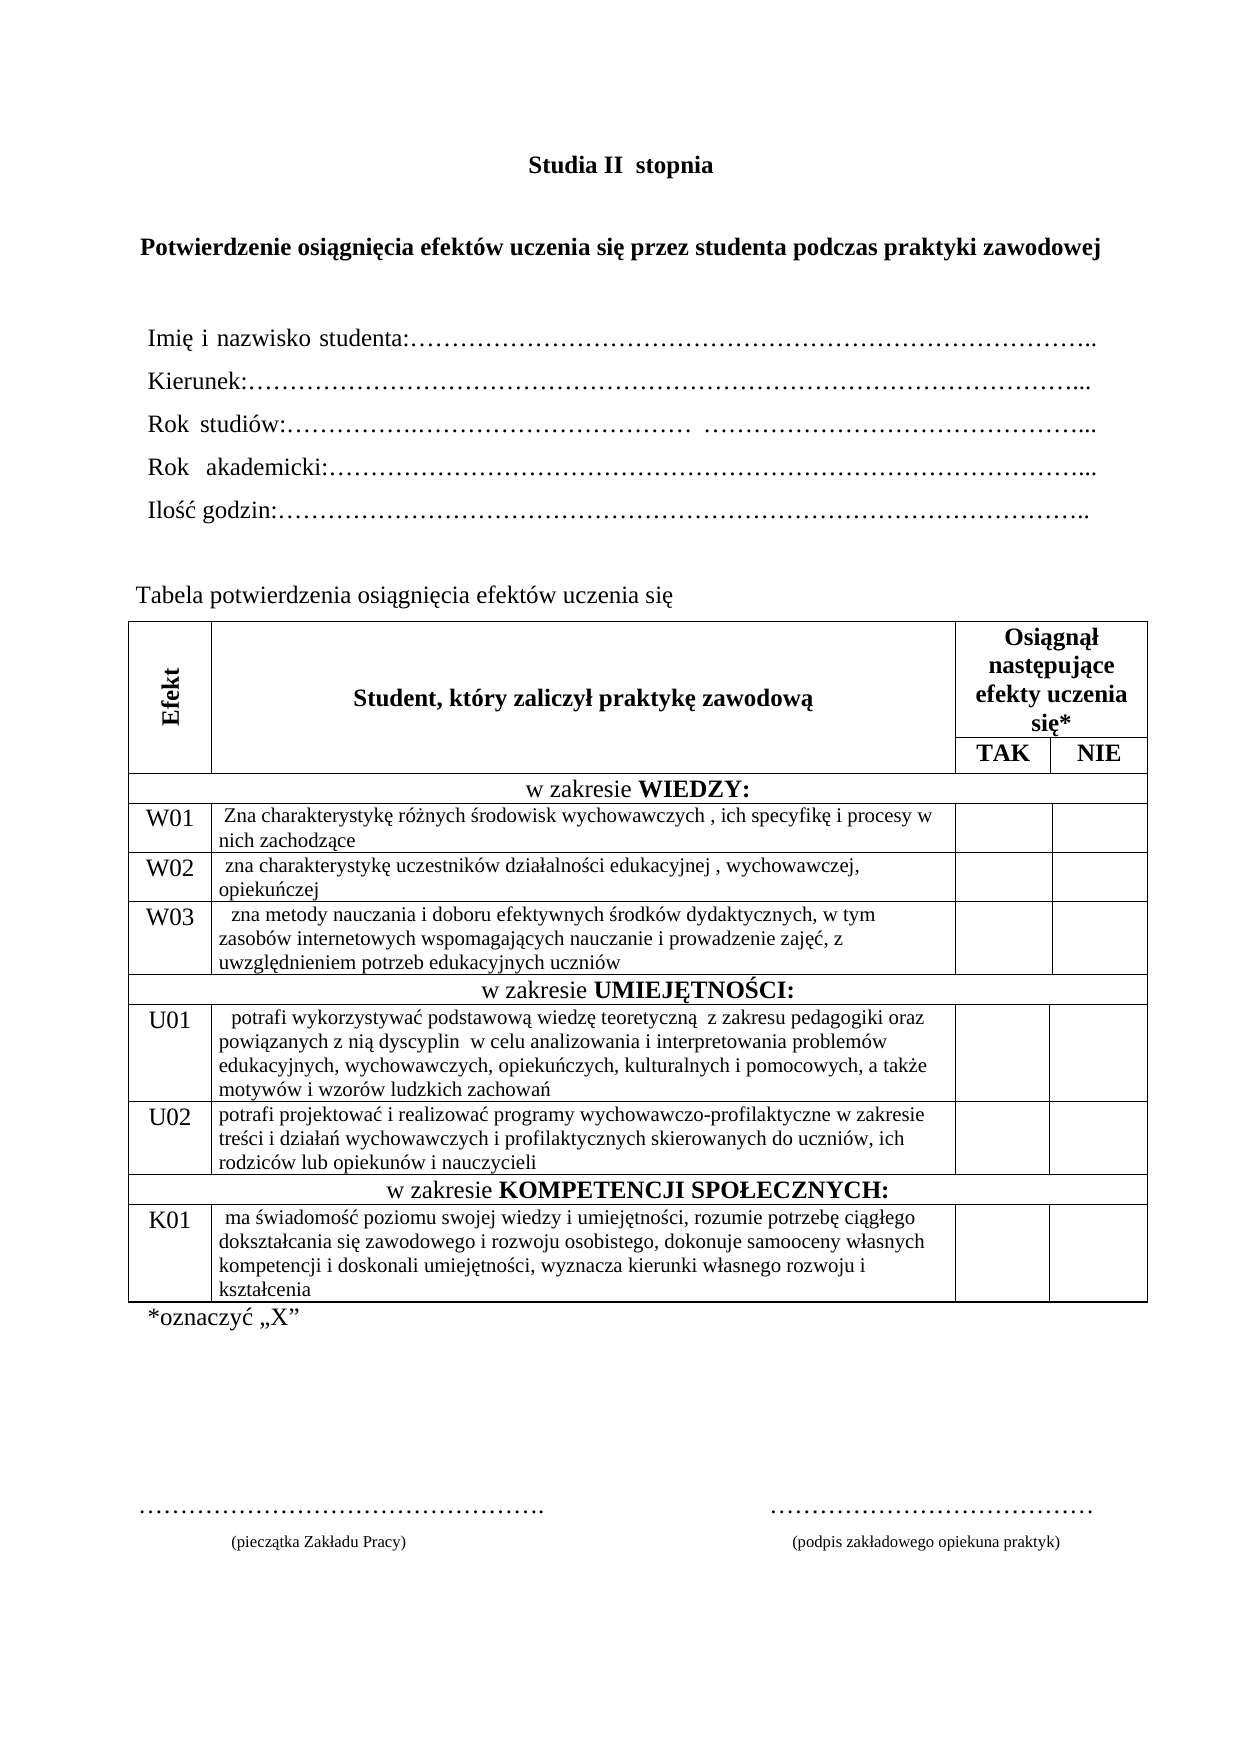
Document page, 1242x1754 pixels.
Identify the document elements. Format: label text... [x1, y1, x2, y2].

table_cell potrafi projektować i realizować programy wychowawczo-profilaktyczne w zakresie treści i działań wychowawczych i profilaktycznych skierowanych do uczniów, ich rodziców lub opiekunów i nauczycieli [212, 1102, 955, 1174]
table_cell w zakresie KOMPETENCJI SPOŁECZNYCH: [129, 1175, 1147, 1204]
table_cell w zakresie WIEDZY: [129, 774, 1147, 802]
text Studia II stopnia [135, 157, 1106, 177]
text Potwierdzenie osiągnięcia efektów uczenia się przez studenta podczas praktyki zawodowej [135, 238, 1106, 259]
table_cell NIE [1051, 738, 1147, 773]
table_cell [956, 853, 1052, 901]
table_cell W02 [129, 853, 211, 901]
table_cell U02 [129, 1102, 211, 1174]
table_cell w zakresie UMIEJĘTNOŚCI: [129, 975, 1147, 1004]
table_cell [1050, 1205, 1147, 1301]
table_header Student, który zaliczył praktykę zawodową [212, 622, 955, 773]
table_cell K01 [129, 1205, 211, 1301]
table_cell [956, 1205, 1049, 1301]
table_cell [1050, 1005, 1147, 1101]
table_header Osiągnął następujące efekty uczenia się* [956, 622, 1147, 737]
table_cell [1050, 1102, 1147, 1174]
table_cell ma świadomość poziomu swojej wiedzy i umiejętności, rozumie potrzebę ciągłego dokształcania się zawodowego i rozwoju osobistego, dokonuje samooceny własnych kompetencji i doskonali umiejętności, wyznacza kierunki własnego rozwoju i kształcenia [212, 1205, 955, 1301]
table_cell TAK [956, 738, 1050, 773]
table_cell W03 [129, 902, 211, 974]
table_cell zna metody nauczania i doboru efektywnych środków dydaktycznych, w tym zasobów internetowych wspomagających nauczanie i prowadzenie zajęć, z uwzględnieniem potrzeb edukacyjnych uczniów [212, 902, 955, 974]
table_header Efekt [129, 622, 211, 773]
text *oznaczyć „X” [147, 1303, 669, 1331]
table_cell Zna charakterystykę różnych środowisk wychowawczych , ich specyfikę i procesy w nich zachodzące [212, 804, 955, 852]
text Imię i nazwisko studenta:……………………………………………………………………….. Kierunek:………………………………………………………………………………………... Rok studiów:…………….…………………………… ………………………………………... Rok akademicki:………………………………………………………………………………... Ilość godzin:…………………………………………………………………………………….. [147, 323, 1097, 524]
table_cell [956, 804, 1052, 852]
table_cell U01 [129, 1005, 211, 1101]
table_cell [1053, 902, 1147, 974]
text (pieczątka Zakładu Pracy) (podpis zakładowego opiekuna praktyk) [135, 1532, 1106, 1551]
table_cell [1053, 853, 1147, 901]
table_cell [1053, 804, 1147, 852]
table_cell zna charakterystykę uczestników działalności edukacyjnej , wychowawczej, opiekuńczej [212, 853, 955, 901]
text Tabela potwierdzenia osiągnięcia efektów uczenia się [135, 587, 1106, 607]
table_cell [956, 1005, 1049, 1101]
table_cell [956, 1102, 1049, 1174]
text …………………………………………. ………………………………… [135, 1490, 1096, 1518]
table_cell potrafi wykorzystywać podstawową wiedzę teoretyczną z zakresu pedagogiki oraz powiązanych z nią dyscyplin w celu analizowania i interpretowania problemów edukacyjnych, wychowawczych, opiekuńczych, kulturalnych i pomocowych, a także motywów i wzorów ludzkich zachowań [212, 1005, 955, 1101]
table_cell W01 [129, 804, 211, 852]
table_cell [956, 902, 1052, 974]
